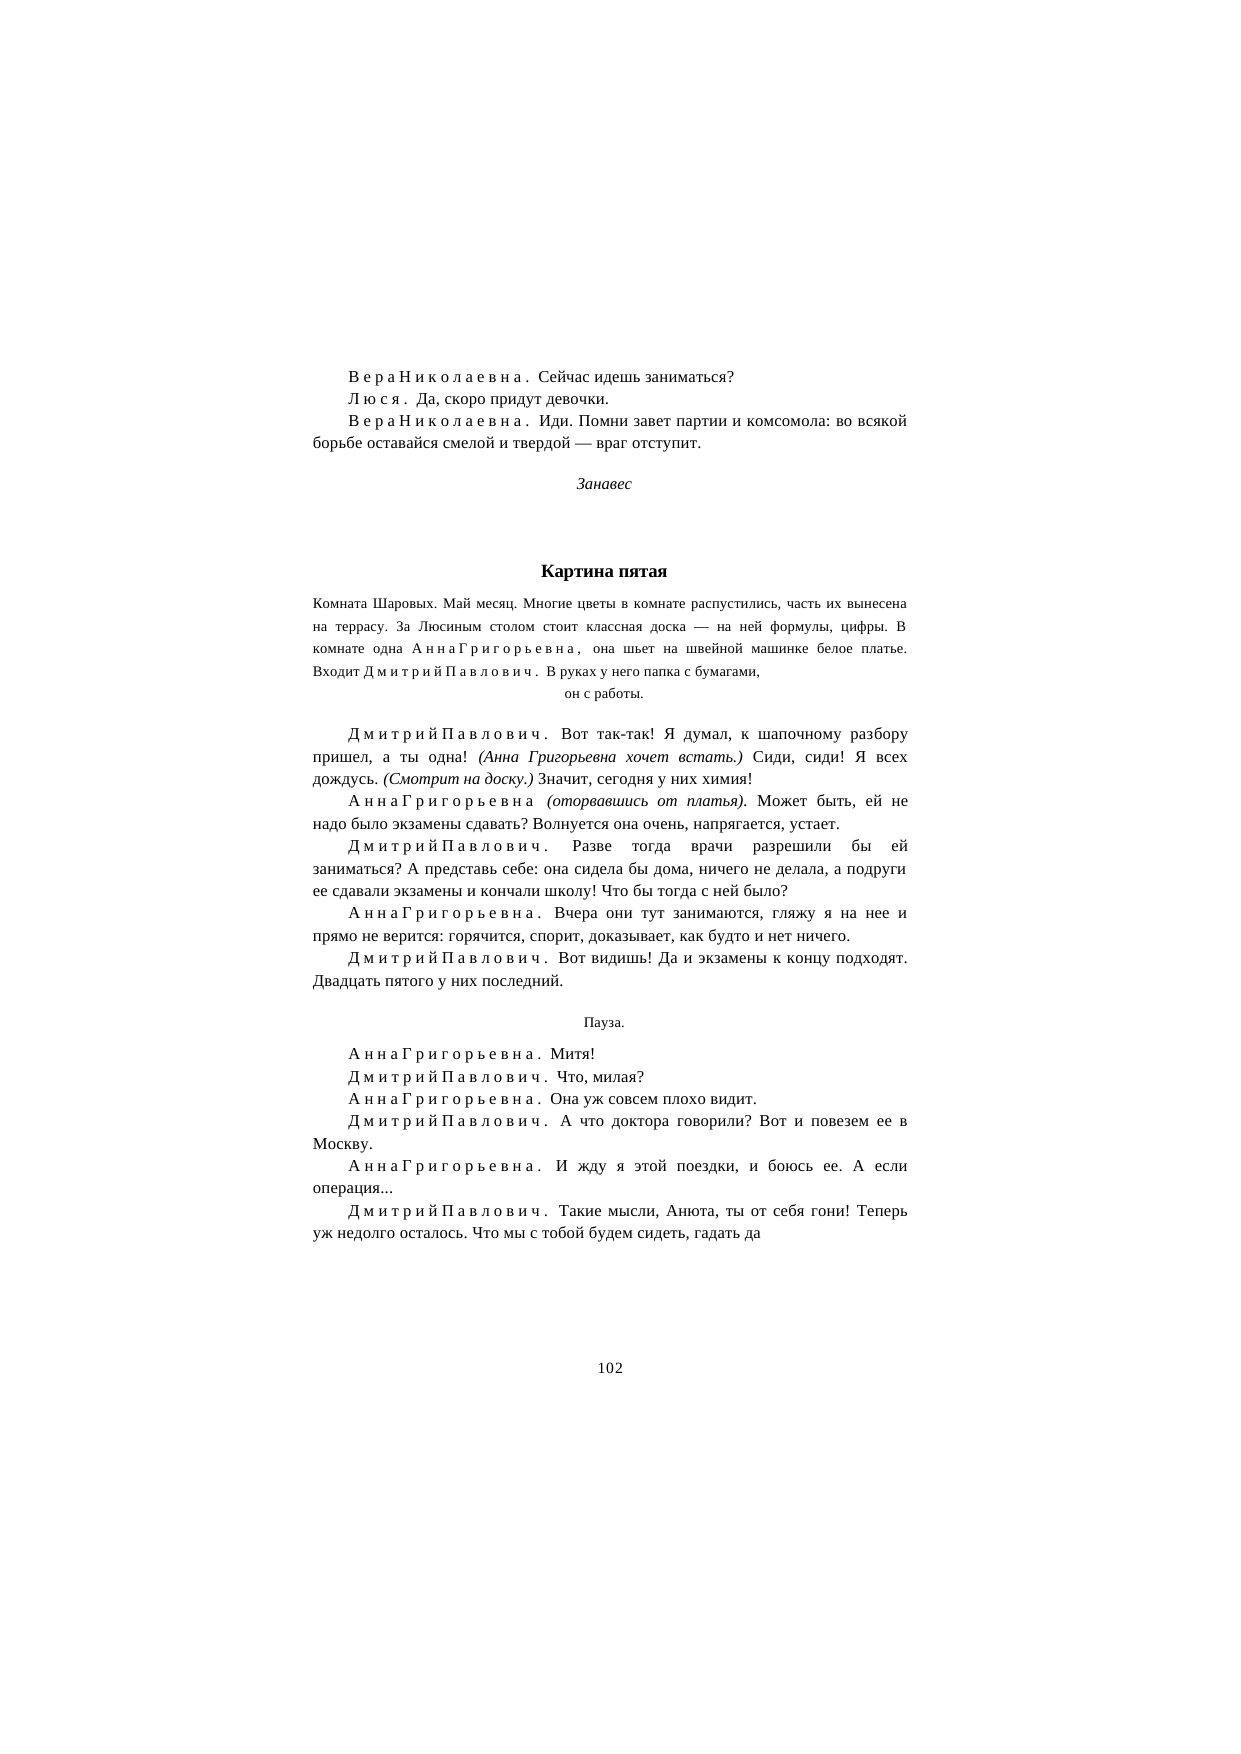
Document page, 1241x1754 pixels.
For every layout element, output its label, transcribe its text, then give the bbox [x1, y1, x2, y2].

text Пауза. [311, 1016, 898, 1030]
text ДмитрийПавлович. А что доктора говорили? Вот и повезем ее в Москву. [313, 1109, 908, 1154]
text ДмитрийПавлович. Вот так-так! Я думал, к шапочному разбору пришел, а ты одна! (Анна Григорьевна хочет встать.) Сиди, сиди! Я всех дождусь. (Смотрит на доску.) Значит, сегодня у них химия! [313, 722, 908, 789]
text Занавес [311, 476, 898, 492]
text Комната Шаровых. Май месяц. Многие цветы в комнате распустились, часть их вынесена на террасу. За Люсиным столом стоит классная доска — на ней формулы, цифры. В комнате одна АннаГригорьевна, она шьет на швейной машинке белое платье. Входит ДмитрийПавлович. В руках у него папка с бумагами, [313, 591, 908, 681]
text АннаГригорьевна. Она уж совсем плохо видит. [313, 1086, 910, 1109]
text АннаГригорьевна. Митя! [313, 1042, 910, 1064]
text ДмитрийПавлович. Такие мысли, Анюта, ты от себя гони! Теперь уж недолго осталось. Что мы с тобой будем сидеть, гадать да [313, 1198, 908, 1243]
text АннаГригорьевна (оторвавшись от платья). Может быть, ей не надо было экзамены сдавать? Волнуется она очень, напрягается, устает. [313, 789, 908, 834]
text Картина пятая [311, 562, 898, 581]
text ДмитрийПавлович. Что, милая? [313, 1064, 910, 1086]
text ДмитрийПавлович. Вот видишь! Да и экзамены к концу подходят. Двадцать пятого у них последний. [313, 946, 908, 991]
text АннаГригорьевна. И жду я этой поездки, и боюсь ее. А если операция... [313, 1154, 908, 1198]
text ВераНиколаевна. Сейчас идешь заниматься? [313, 365, 910, 387]
text Люся. Да, скоро придут девочки. [313, 387, 910, 409]
text ДмитрийПавлович. Разве тогда врачи разрешили бы ей заниматься? А представь себе: она сидела бы дома, ничего не делала, а подруги ее сдавали экзамены и кончали школу! Что бы тогда с ней было? [313, 834, 908, 901]
text ВераНиколаевна. Иди. Помни завет партии и комсомола: во всякой борьбе оставайся смелой и твердой — враг отступит. [313, 409, 908, 453]
text 102 [597, 1361, 623, 1376]
text он с работы. [311, 681, 898, 703]
text АннаГригорьевна. Вчера они тут занимаются, гляжу я на нее и прямо не верится: горячится, спорит, доказывает, как будто и нет ничего. [313, 901, 908, 946]
